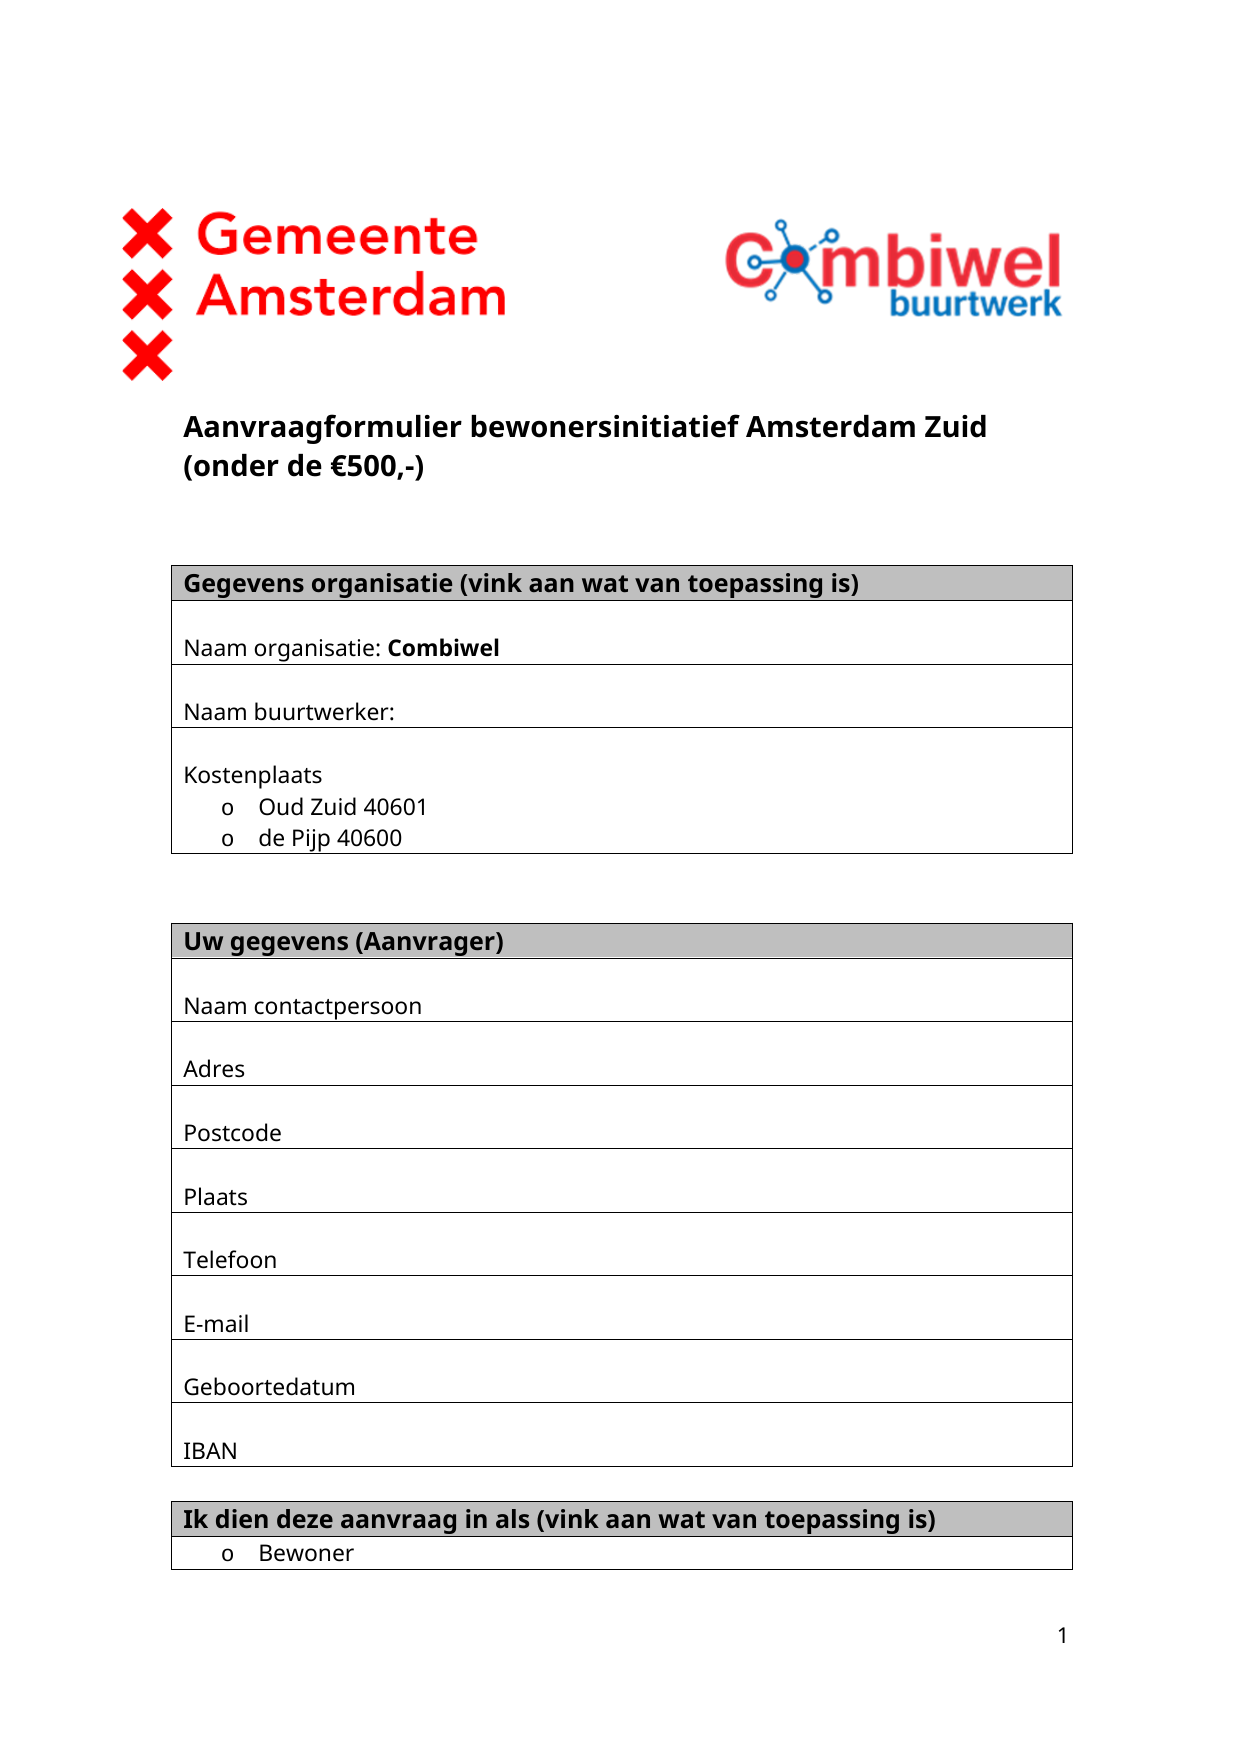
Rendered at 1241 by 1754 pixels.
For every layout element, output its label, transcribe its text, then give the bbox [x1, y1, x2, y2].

table_cell Plaats [172, 1149, 1072, 1212]
table_cell IBAN [172, 1403, 1072, 1466]
table_header Ik dien deze aanvraag in als (vink aan wat van toepassing is) [172, 1502, 1072, 1536]
table_cell Adres [172, 1022, 1072, 1084]
table_cell Kostenplaats Oud Zuid 40601 de Pijp 40600 [172, 728, 1072, 853]
table_header Gegevens organisatie (vink aan wat van toepassing is) [172, 566, 1072, 600]
picture [122, 208, 505, 381]
table_cell Postcode [172, 1086, 1072, 1148]
table_cell Naam organisatie: Combiwel [172, 601, 1072, 663]
text (onder de €500,-) [183, 446, 1069, 485]
table_cell E-mail [172, 1276, 1072, 1339]
table_cell Bewoner [172, 1537, 1072, 1568]
table_header Uw gegevens (Aanvrager) [172, 924, 1072, 957]
table_cell Geboortedatum [172, 1340, 1072, 1402]
picture [719, 209, 1069, 327]
table_cell Naam contactpersoon [172, 959, 1072, 1021]
table_cell Telefoon [172, 1213, 1072, 1275]
table_cell Naam buurtwerker: [172, 665, 1072, 727]
text Aanvraagformulier bewonersinitiatief Amsterdam Zuid [183, 406, 1069, 446]
